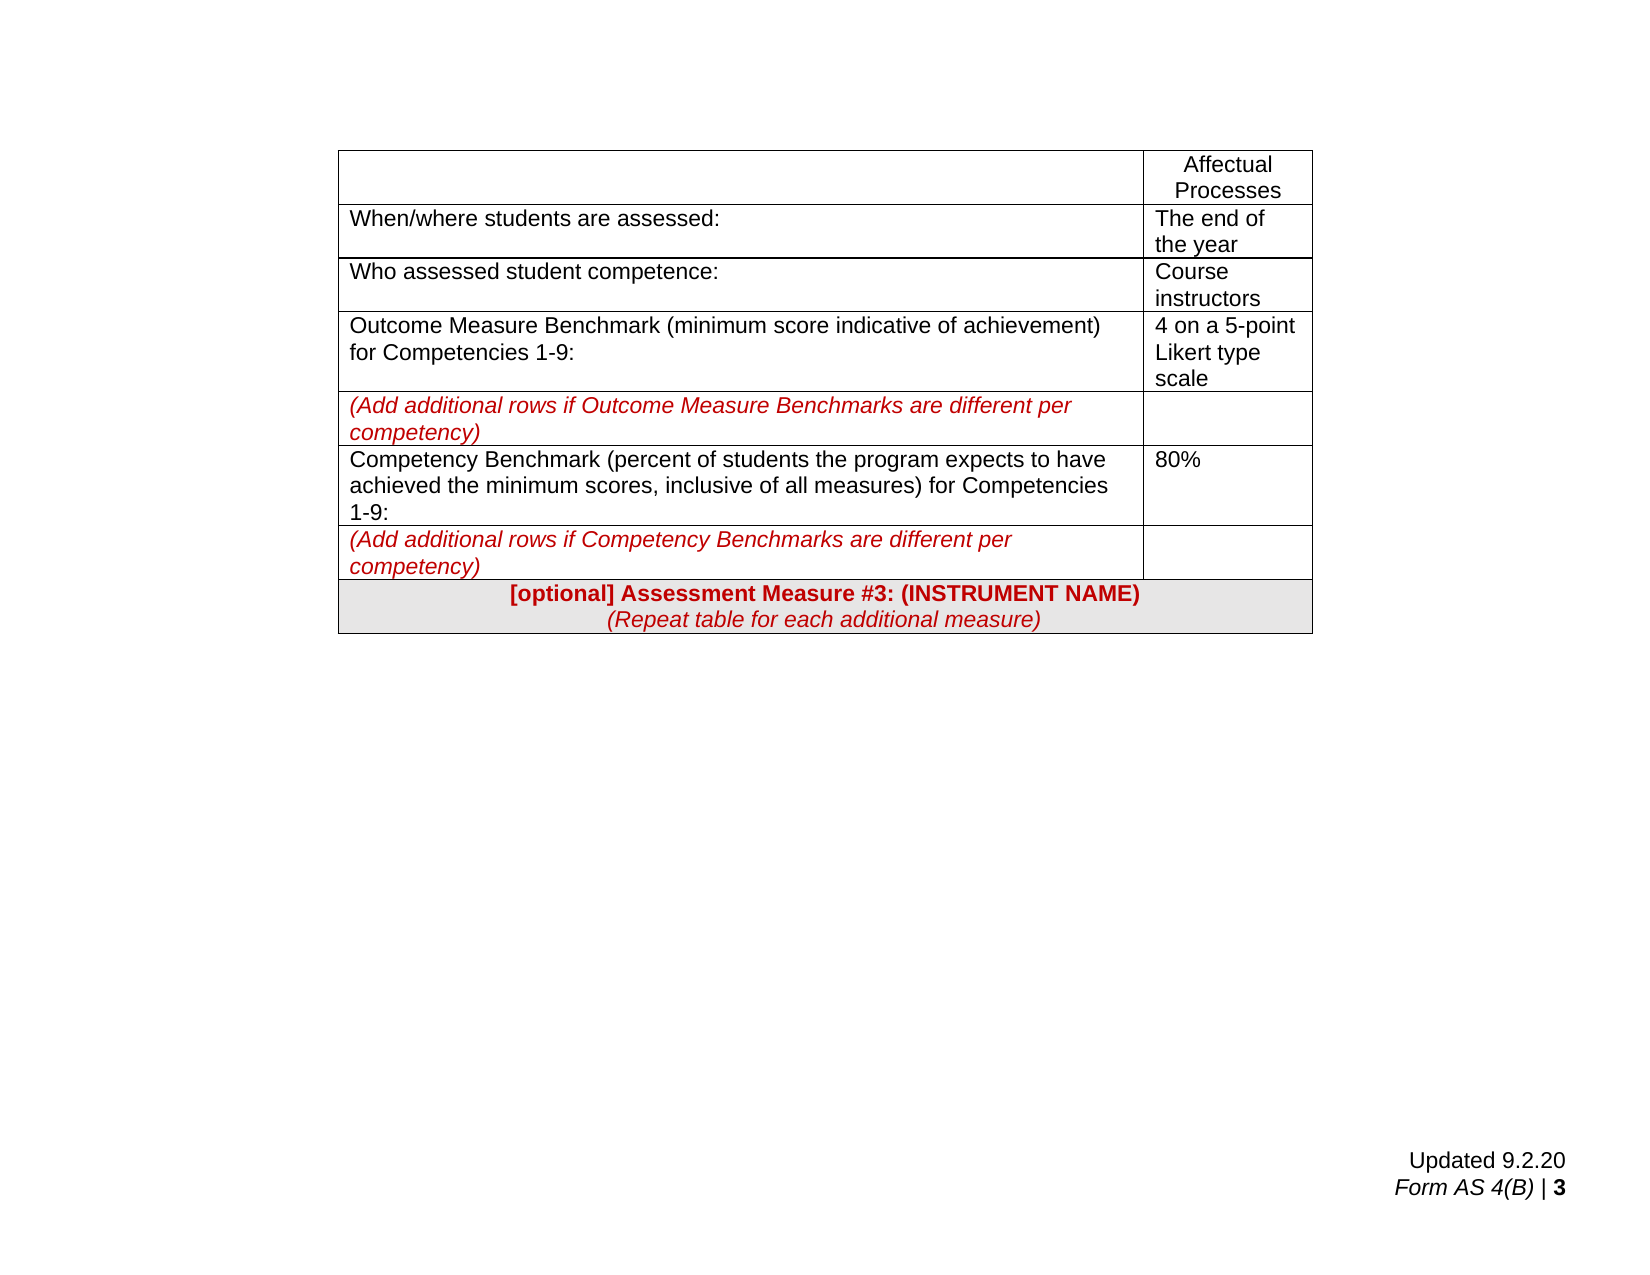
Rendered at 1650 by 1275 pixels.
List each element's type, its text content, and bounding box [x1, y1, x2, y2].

table_cell Course instructors [1144, 259, 1312, 311]
table_cell [1144, 392, 1312, 445]
table_cell [optional] Assessment Measure #3: (INSTRUMENT NAME) (Repeat table for each additional measure) [339, 580, 1312, 633]
table_cell When/where students are assessed: [339, 205, 1143, 257]
table_cell (Add additional rows if Competency Benchmarks are different per competency) [339, 526, 1143, 579]
table_cell [1144, 526, 1312, 579]
table_cell The end of the year [1144, 205, 1312, 257]
table_cell Outcome Measure Benchmark (minimum score indicative of achievement) for Competencies 1-9: [339, 312, 1143, 391]
table_cell Competency Benchmark (percent of students the program expects to have achieved the minimum scores, inclusive of all measures) for Competencies 1-9: [339, 446, 1143, 525]
table_cell (Add additional rows if Outcome Measure Benchmarks are different per competency) [339, 392, 1143, 445]
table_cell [339, 151, 1143, 204]
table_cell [1144, 151, 1312, 204]
table_cell 80% [1144, 446, 1312, 525]
table_cell Who assessed student competence: [339, 259, 1143, 311]
table_cell 4 on a 5-point Likert type scale [1144, 312, 1312, 391]
